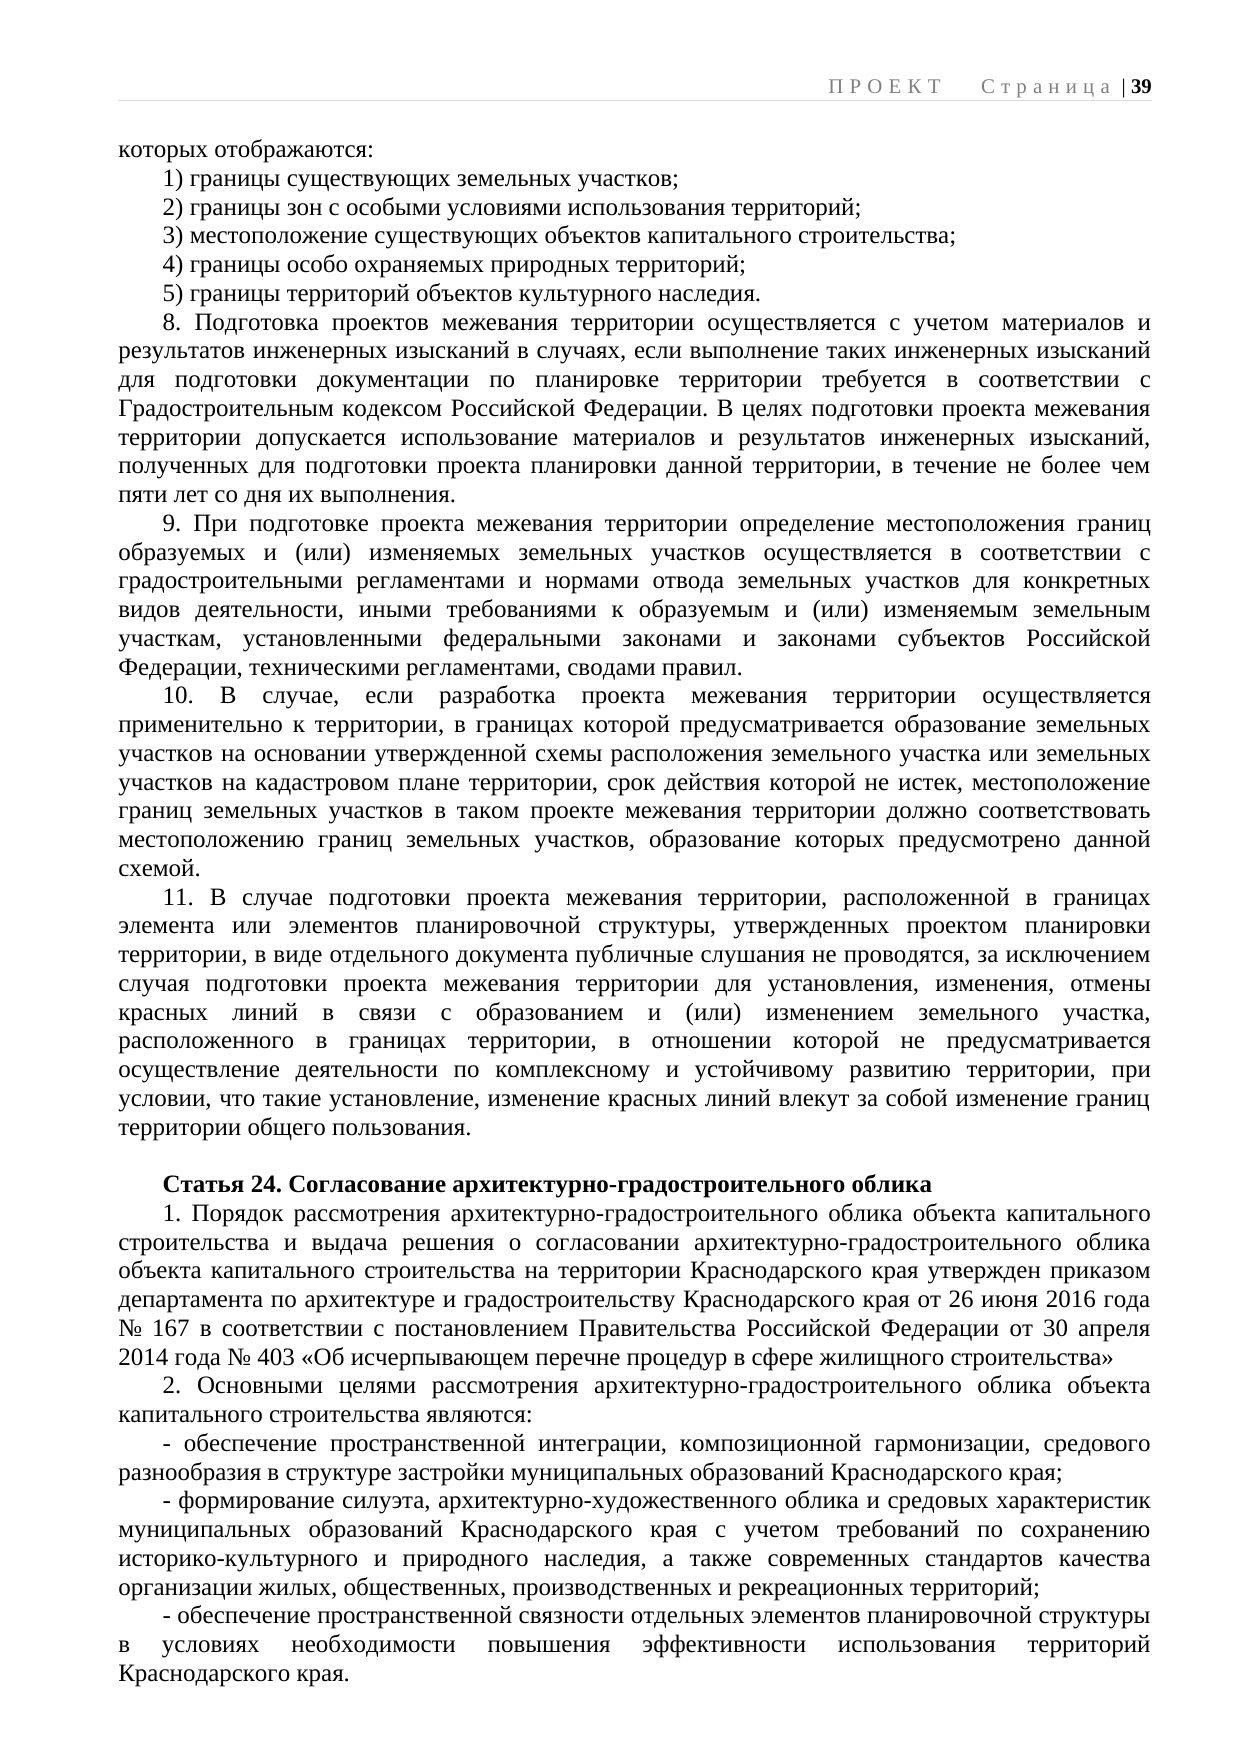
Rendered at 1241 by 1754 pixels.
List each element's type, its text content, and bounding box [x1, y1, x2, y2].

text 10. В случае, если разработка проекта межевания территории осуществляется применительно к территории, в границах которой предусматривается образование земельных участков на основании утвержденной схемы расположения земельного участка или земельных участков на кадастровом плане территории, срок действия которой не истек, местоположение границ земельных участков в таком проекте межевания территории должно соответствовать местоположению границ земельных участков, образование которых предусмотрено данной схемой. [118, 681, 1152, 882]
text Статья 24. Согласование архитектурно-градостроительного облика [118, 1169, 1152, 1198]
text 8. Подготовка проектов межевания территории осуществляется с учетом материалов и результатов инженерных изысканий в случаях, если выполнение таких инженерных изысканий для подготовки документации по планировке территории требуется в соответствии с Градостроительным кодексом Российской Федерации. В целях подготовки проекта межевания территории допускается использование материалов и результатов инженерных изысканий, полученных для подготовки проекта планировки данной территории, в течение не более чем пяти лет со дня их выполнения. [118, 307, 1152, 508]
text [118, 134, 1152, 163]
text 2) границы зон с особыми условиями использования территорий; [118, 192, 1152, 221]
text 5) границы территорий объектов культурного наследия. [118, 278, 1152, 307]
text 4) границы особо охраняемых природных территорий; [118, 249, 1152, 278]
text - обеспечение пространственной интеграции, композиционной гармонизации, средового разнообразия в структуре застройки муниципальных образований Краснодарского края; [118, 1428, 1152, 1486]
text 2. Основными целями рассмотрения архитектурно-градостроительного облика объекта капитального строительства являются: [118, 1371, 1152, 1428]
text 1) границы существующих земельных участков; [118, 163, 1152, 192]
text 9. При подготовке проекта межевания территории определение местоположения границ образуемых и (или) изменяемых земельных участков осуществляется в соответствии с градостроительными регламентами и нормами отвода земельных участков для конкретных видов деятельности, иными требованиями к образуемым и (или) изменяемым земельным участкам, установленными федеральными законами и законами субъектов Российской Федерации, техническими регламентами, сводами правил. [118, 508, 1152, 681]
text - обеспечение пространственной связности отдельных элементов планировочной структуры в условиях необходимости повышения эффективности использования территорий Краснодарского края. [118, 1601, 1152, 1687]
text 3) местоположение существующих объектов капитального строительства; [118, 221, 1152, 249]
text 11. В случае подготовки проекта межевания территории, расположенной в границах элемента или элементов планировочной структуры, утвержденных проектом планировки территории, в виде отдельного документа публичные слушания не проводятся, за исключением случая подготовки проекта межевания территории для установления, изменения, отмены красных линий в связи с образованием и (или) изменением земельного участка, расположенного в границах территории, в отношении которой не предусматривается осуществление деятельности по комплексному и устойчивому развитию территории, при условии, что такие установление, изменение красных линий влекут за собой изменение границ территории общего пользования. [118, 882, 1152, 1141]
text - формирование силуэта, архитектурно-художественного облика и средовых характеристик муниципальных образований Краснодарского края с учетом требований по сохранению историко-культурного и природного наследия, а также современных стандартов качества организации жилых, общественных, производственных и рекреационных территорий; [118, 1486, 1152, 1601]
text 1. Порядок рассмотрения архитектурно-градостроительного облика объекта капитального строительства и выдача решения о согласовании архитектурно-градостроительного облика объекта капитального строительства на территории Краснодарского края утвержден приказом департамента по архитектуре и градостроительству Краснодарского края от 26 июня 2016 года № 167 в соответствии с постановлением Правительства Российской Федерации от 30 апреля 2014 года № 403 «Об исчерпывающем перечне процедур в сфере жилищного строительства» [118, 1198, 1152, 1371]
